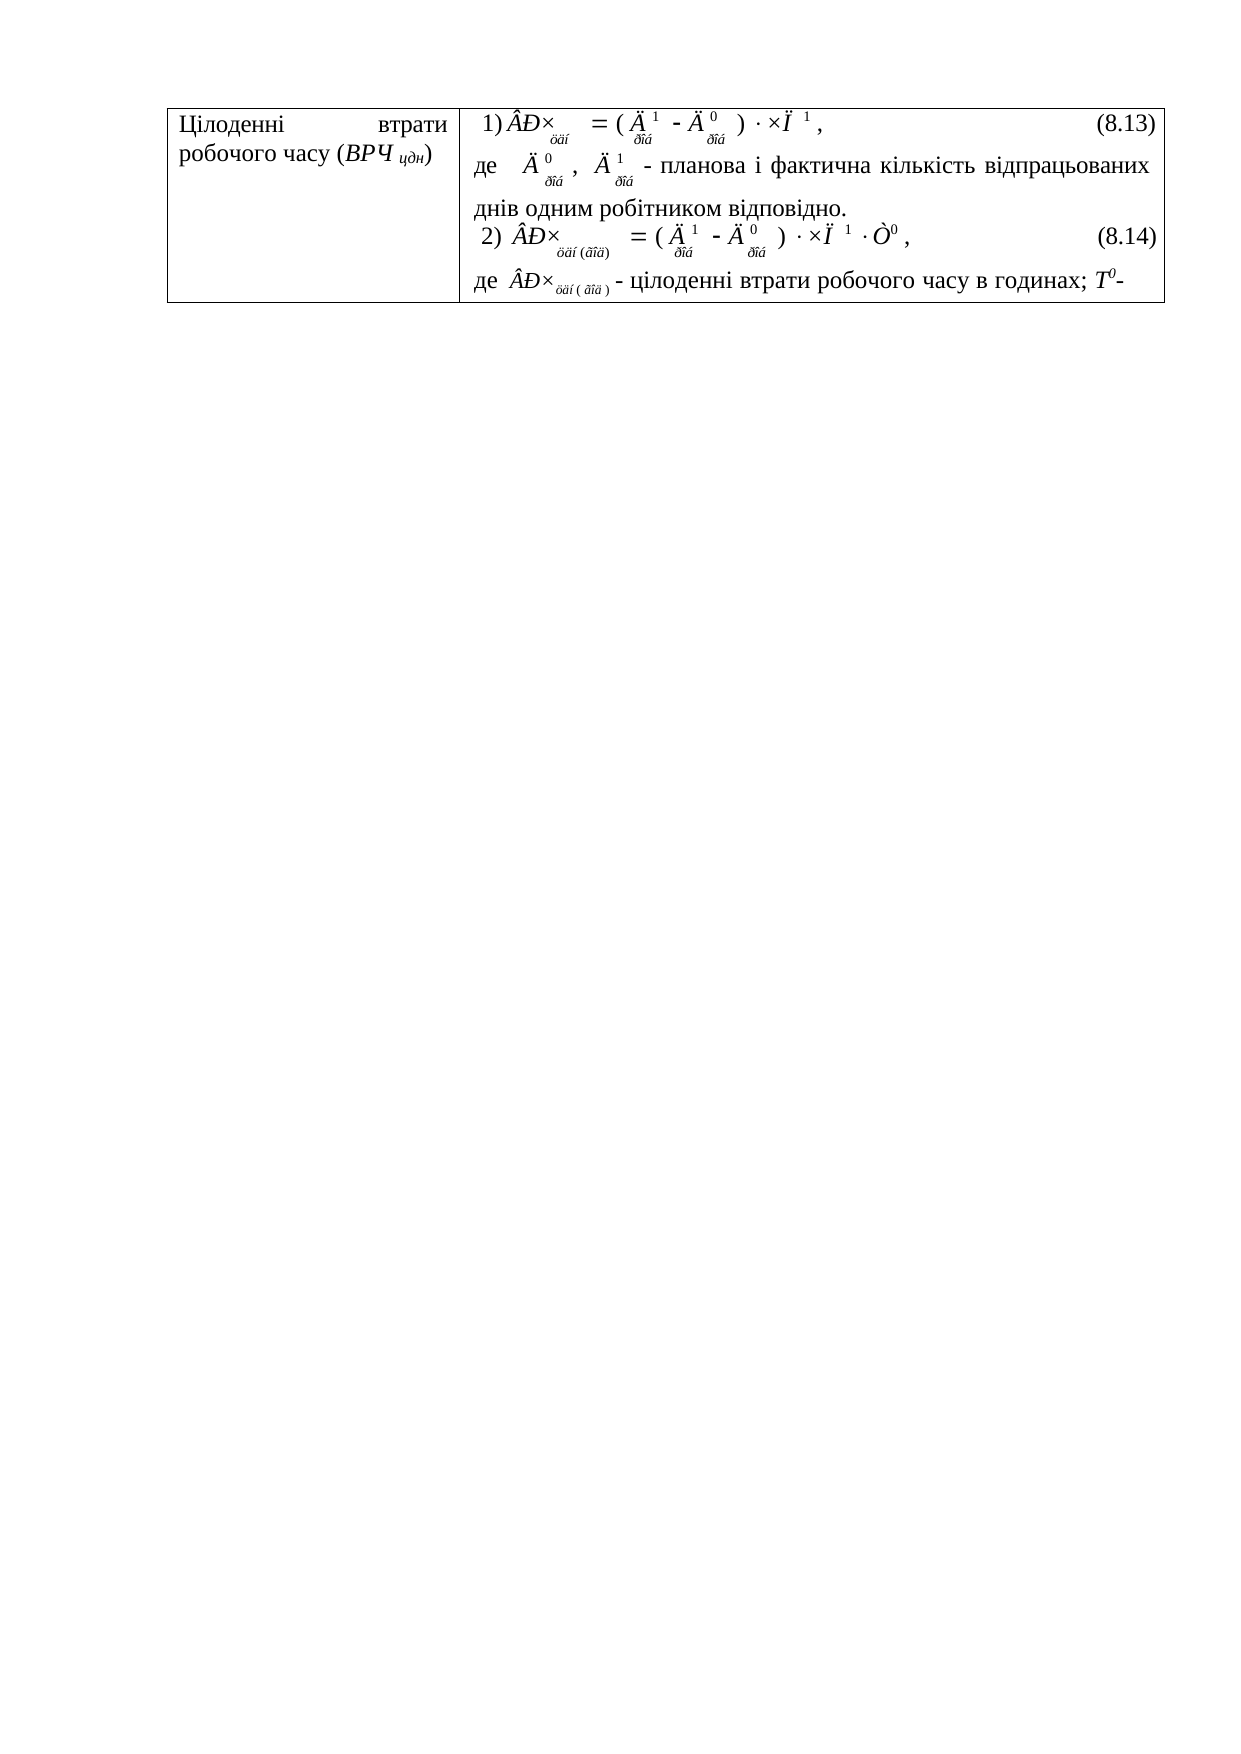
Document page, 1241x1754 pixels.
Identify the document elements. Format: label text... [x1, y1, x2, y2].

table_cell Цілоденні втрати робочого часу (ВРЧ цдн) [168, 109, 459, 302]
table_cell ÂÐ×  ( Ä 1  Ä 0 ) ×Ï 1 , (8.13) öäí ðîá ðîá де Ä 0 , Ä 1 - планова і фактична кількість відпрацьованих ðîá ðîá днів одним робітником відповідно. ÂÐ×  ( Ä 1  Ä 0 ) ×Ï 1 Ò0 , (8.14) öäí (ãîä) ðîá ðîá де ÂÐ×öäí ( ãîä ) - цілоденні втрати робочого часу в годинах; Т0- [460, 109, 1164, 302]
